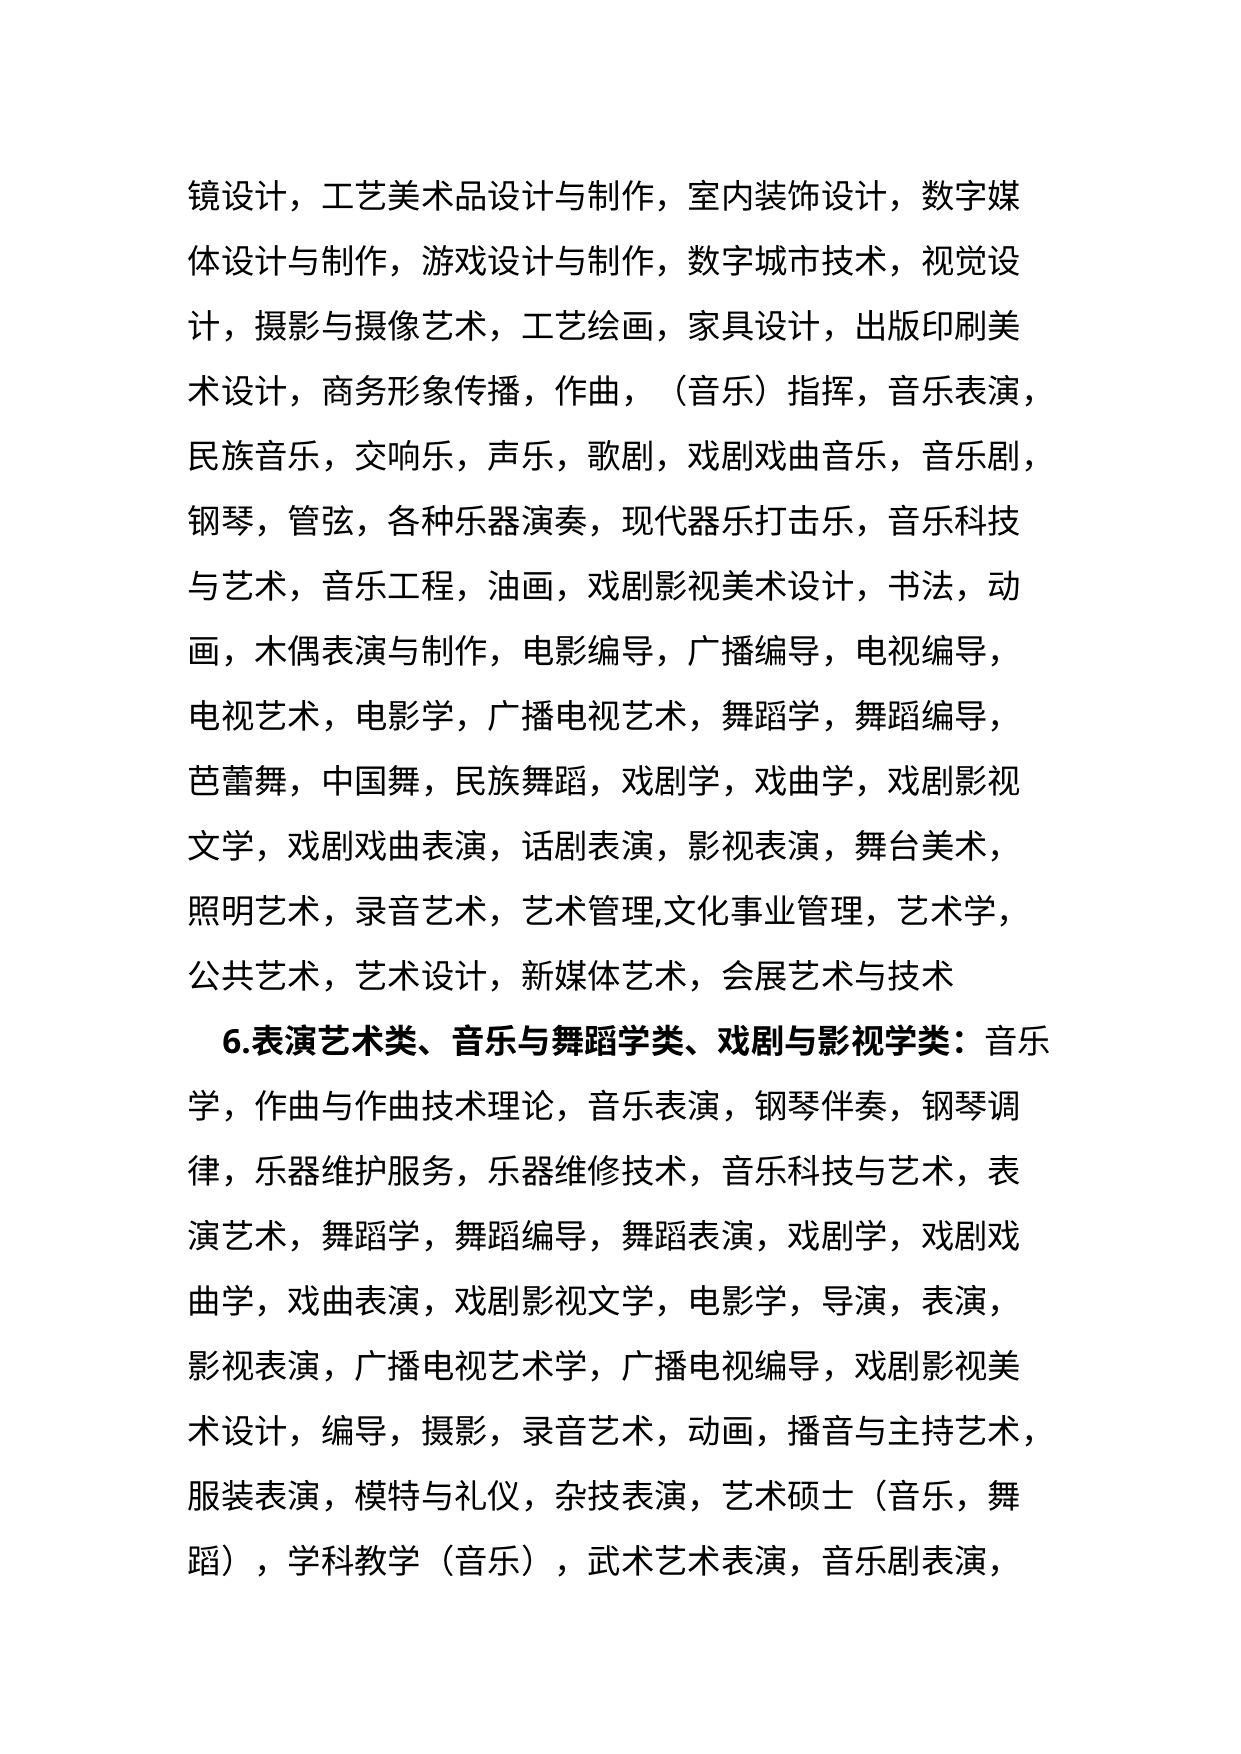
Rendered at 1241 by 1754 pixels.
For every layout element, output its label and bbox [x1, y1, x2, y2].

text [187, 162, 1053, 1007]
text [187, 1007, 1053, 1592]
